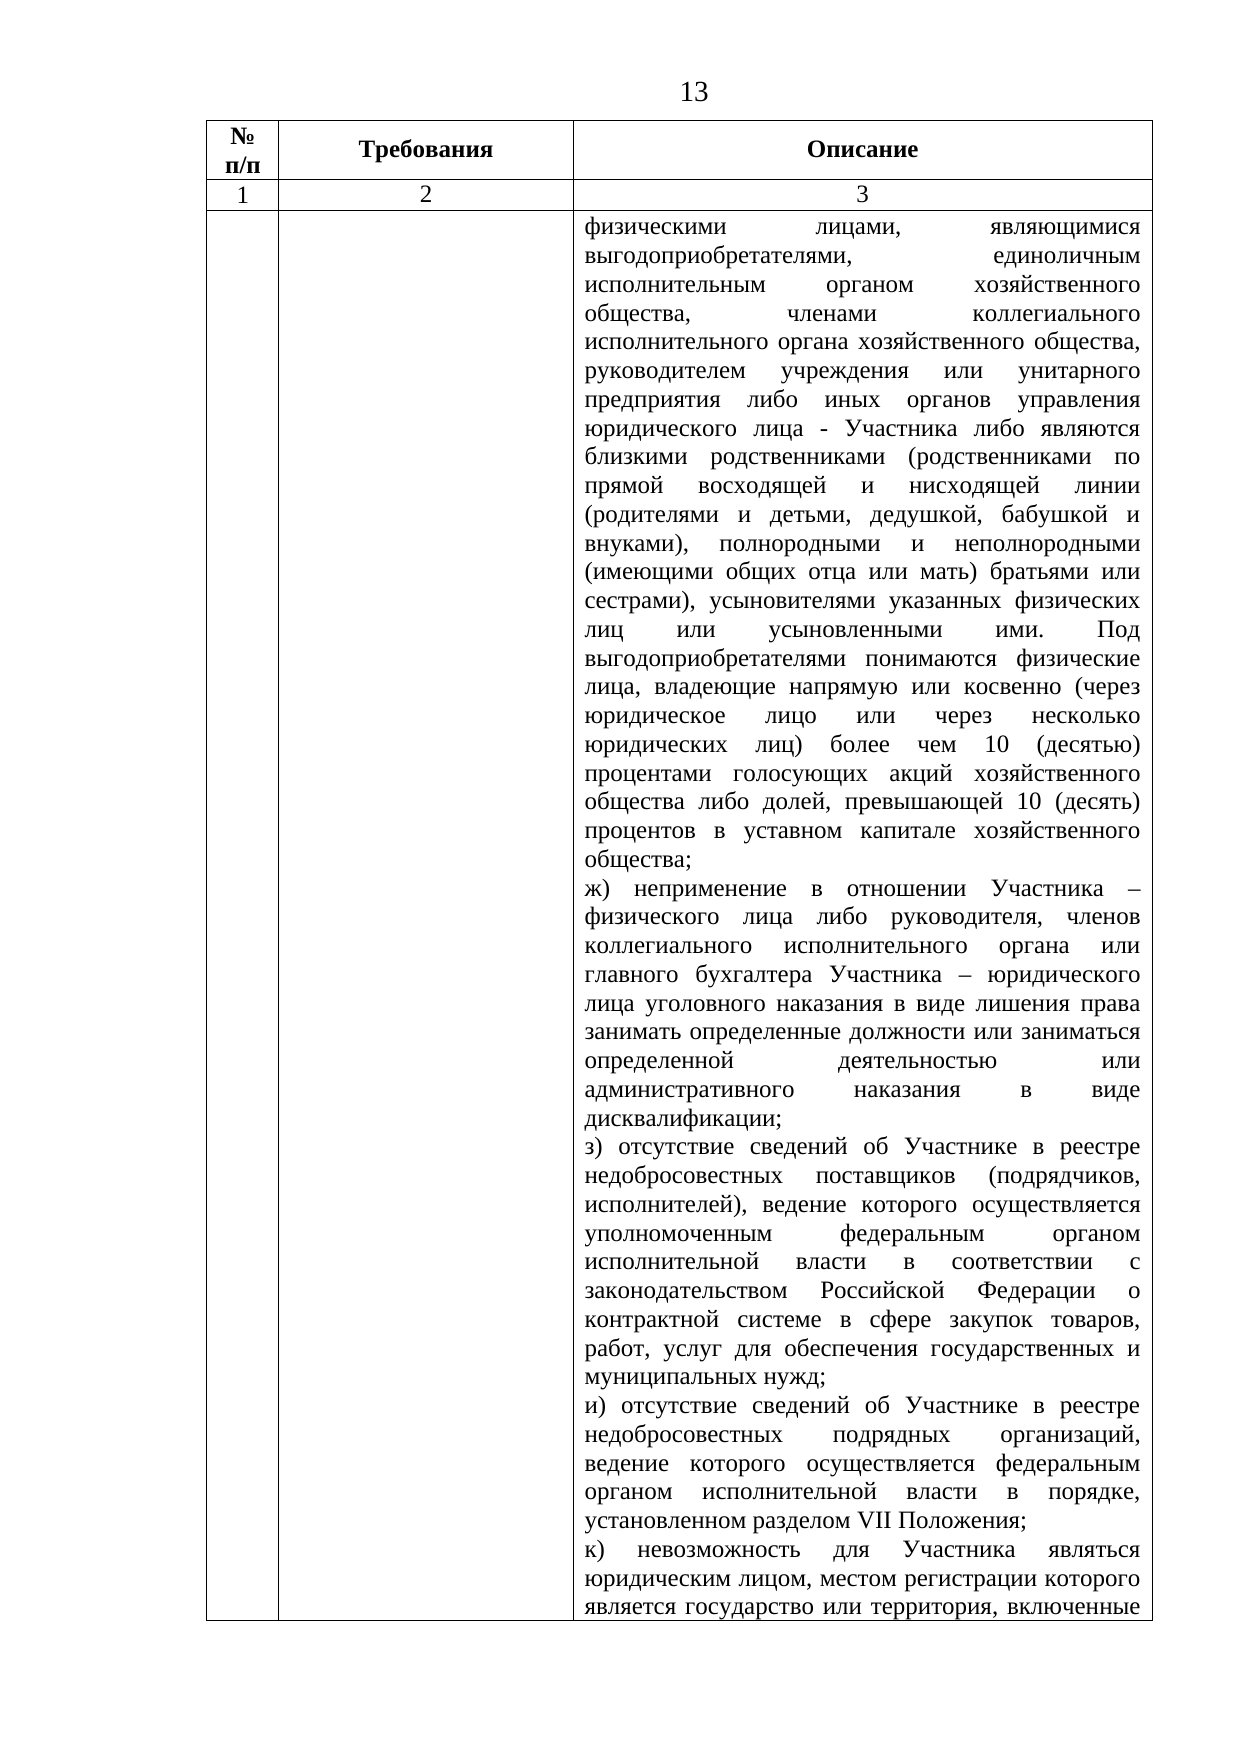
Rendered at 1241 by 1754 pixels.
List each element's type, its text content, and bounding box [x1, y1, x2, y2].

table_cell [279, 211, 573, 1620]
table_cell 3 [574, 180, 1152, 210]
table_header Описание [574, 121, 1152, 178]
table_cell 1 [207, 211, 278, 1620]
table_header Требования [279, 121, 573, 178]
table_cell 2 [279, 180, 573, 210]
table_cell 1 [207, 180, 278, 210]
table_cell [574, 211, 1152, 1620]
table_header № п/п [207, 121, 278, 178]
